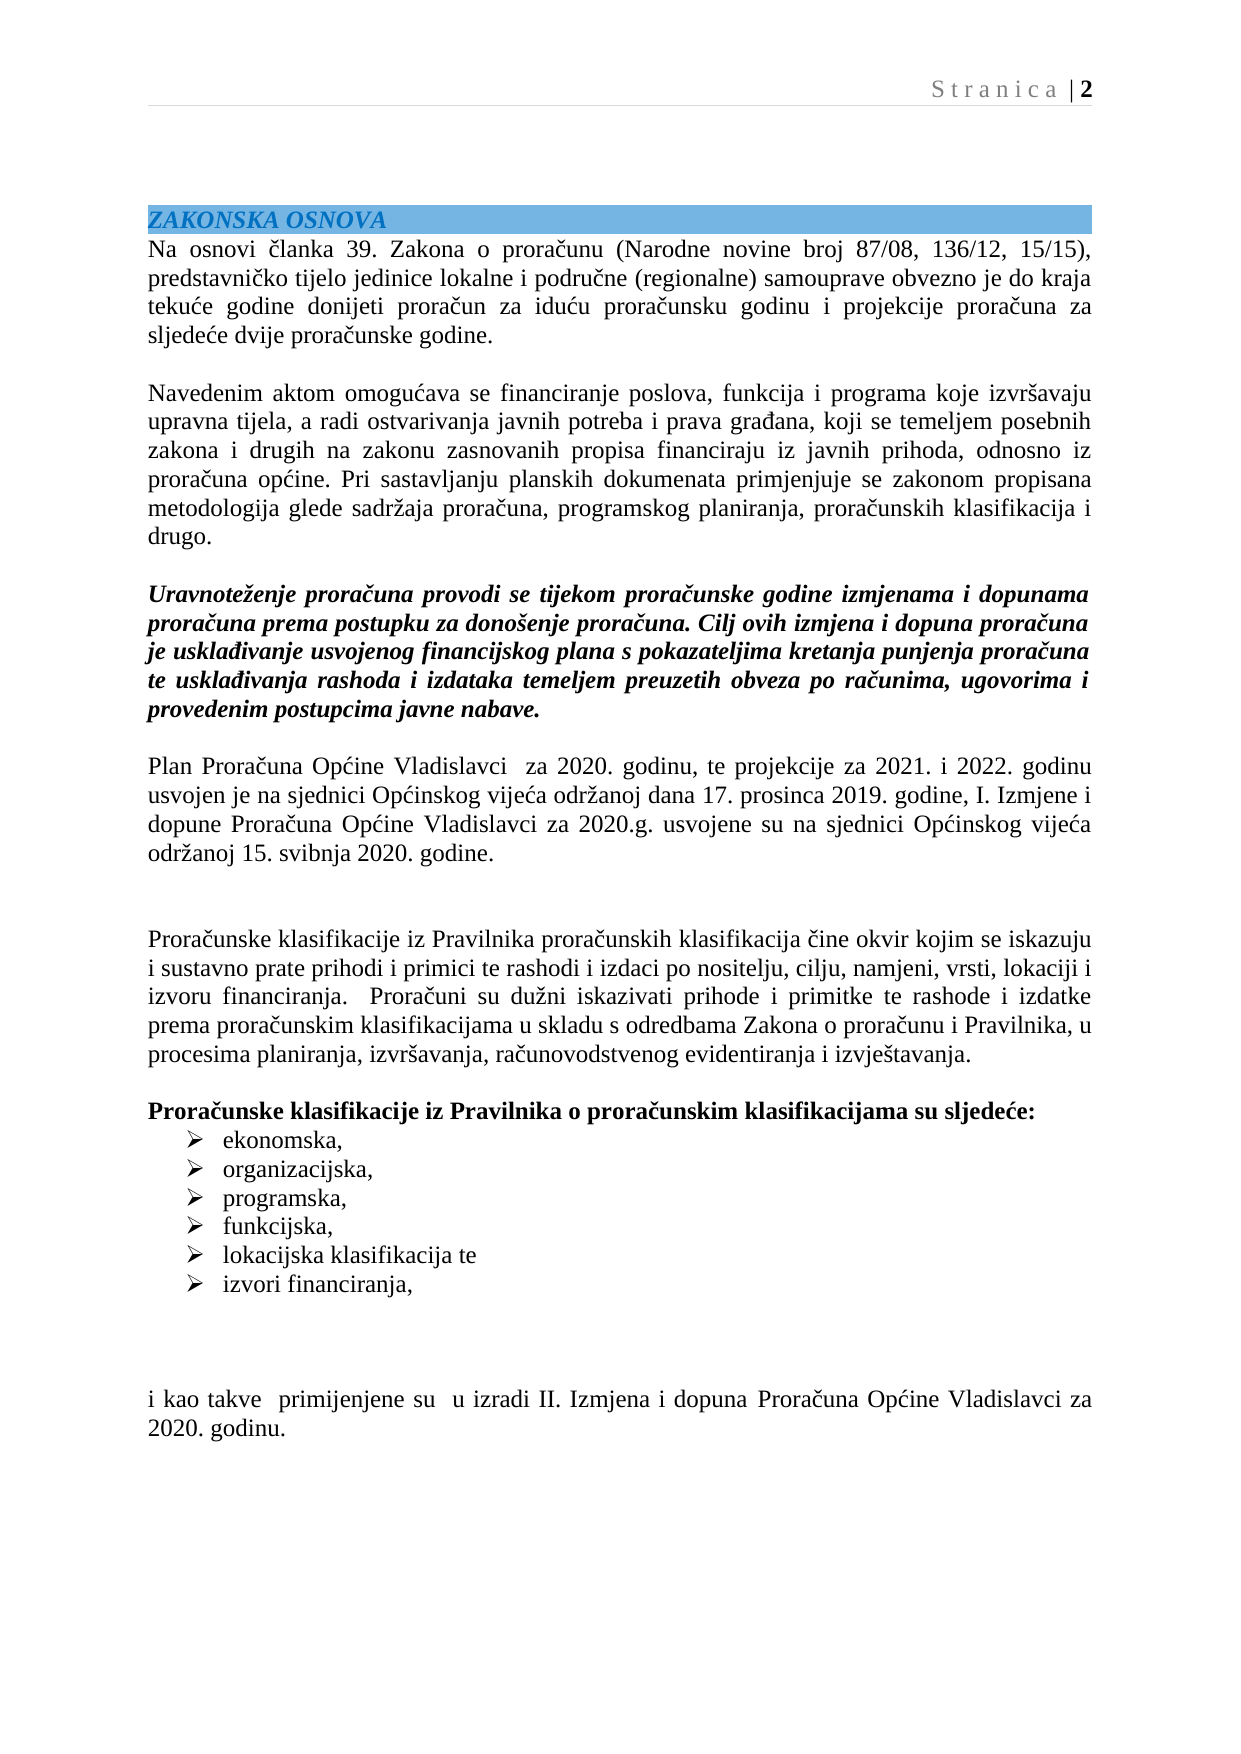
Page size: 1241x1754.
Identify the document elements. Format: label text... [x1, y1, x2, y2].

list funkcijska, [185, 1211, 1092, 1240]
text i kao takve primijenjene su u izradi II. Izmjena i dopuna Proračuna Općine Vladislavci za 2020. godinu. [148, 1384, 1092, 1441]
text ZAKONSKA OSNOVA [148, 205, 1092, 234]
list izvori financiranja, [185, 1269, 1092, 1298]
text Uravnoteženje proračuna provodi se tijekom proračunske godine izmjenama i dopunama proračuna prema postupku za donošenje proračuna. Cilj ovih izmjena i dopuna proračuna je usklađivanje usvojenog financijskog plana s pokazateljima kretanja punjenja proračuna te usklađivanja rashoda i izdataka temeljem preuzetih obveza po računima, ugovorima i provedenim postupcima javne nabave. [148, 579, 1092, 723]
text Navedenim aktom omogućava se financiranje poslova, funkcija i programa koje izvršavaju upravna tijela, a radi ostvarivanja javnih potreba i prava građana, koji se temeljem posebnih zakona i drugih na zakonu zasnovanih propisa financiraju iz javnih prihoda, odnosno iz proračuna općine. Pri sastavljanju planskih dokumenata primjenjuje se zakonom propisana metodologija glede sadržaja proračuna, programskog planiranja, proračunskih klasifikacija i drugo. [148, 378, 1092, 550]
text Plan Proračuna Općine Vladislavci za 2020. godinu, te projekcije za 2021. i 2022. godinu usvojen je na sjednici Općinskog vijeća održanoj dana 17. prosinca 2019. godine, I. Izmjene i dopune Proračuna Općine Vladislavci za 2020.g. usvojene su na sjednici Općinskog vijeća održanoj 15. svibnja 2020. godine. [148, 751, 1092, 866]
text Na osnovi članka 39. Zakona o proračunu (Narodne novine broj 87/08, 136/12, 15/15), predstavničko tijelo jedinice lokalne i područne (regionalne) samouprave obvezno je do kraja tekuće godine donijeti proračun za iduću proračunsku godinu i projekcije proračuna za sljedeće dvije proračunske godine. [148, 234, 1092, 349]
list organizacijska, [185, 1154, 1092, 1183]
list programska, [185, 1183, 1092, 1211]
text Proračunske klasifikacije iz Pravilnika proračunskih klasifikacija čine okvir kojim se iskazuju i sustavno prate prihodi i primici te rashodi i izdaci po nositelju, cilju, namjeni, vrsti, lokaciji i izvoru financiranja. Proračuni su dužni iskazivati prihode i primitke te rashode i izdatke prema proračunskim klasifikacijama u skladu s odredbama Zakona o proračunu i Pravilnika, u procesima planiranja, izvršavanja, računovodstvenog evidentiranja i izvještavanja. [148, 924, 1092, 1068]
list ekonomska, [185, 1125, 1092, 1154]
text Proračunske klasifikacije iz Pravilnika o proračunskim klasifikacijama su sljedeće: [148, 1096, 1092, 1125]
list lokacijska klasifikacija te [185, 1240, 1092, 1269]
